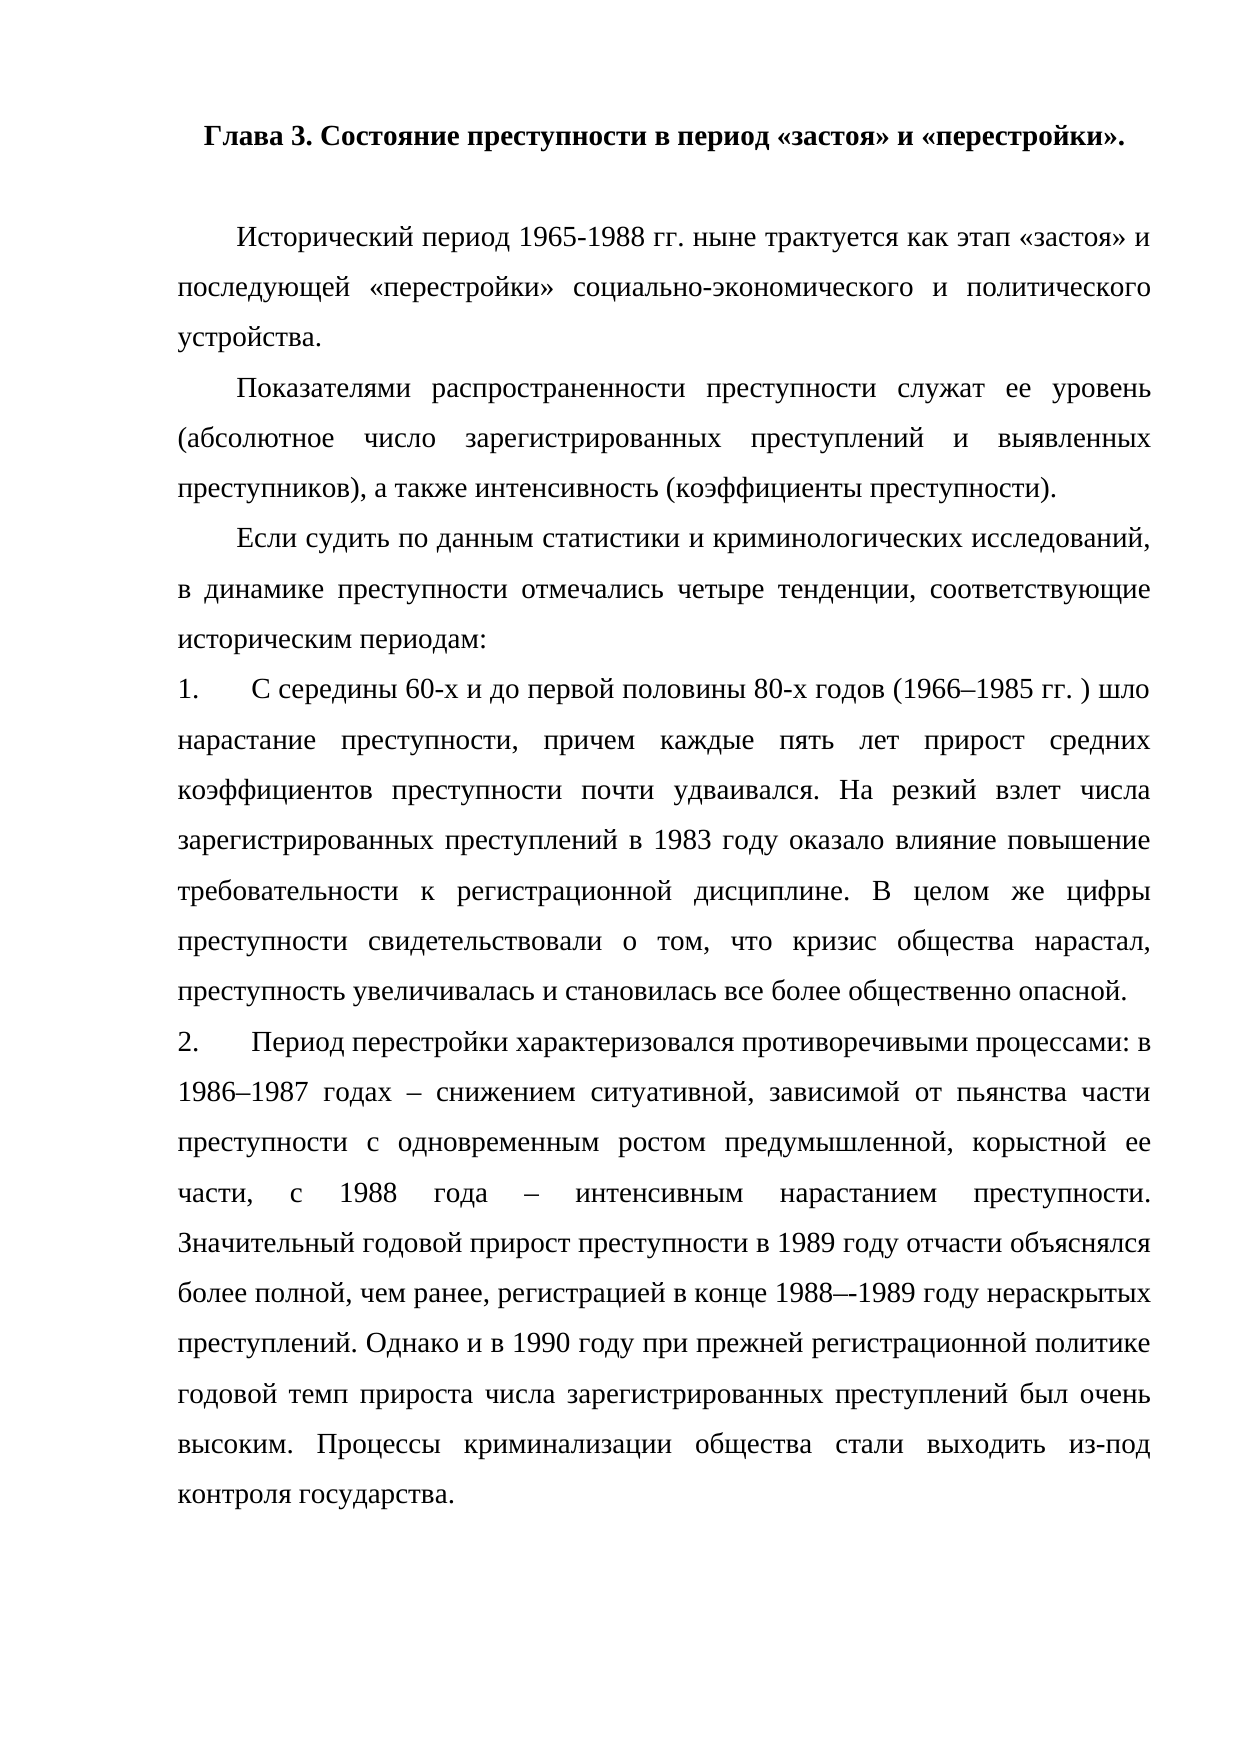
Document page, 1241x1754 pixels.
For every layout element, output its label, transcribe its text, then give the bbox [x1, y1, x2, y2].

text Исторический период 1965-1988 гг. ныне трактуется как этап «застоя» и последующей «перестройки» социально-экономического и политического устройства. [177, 219, 1152, 353]
text Показателями распространенности преступности служат ее уровень (абсолютное число зарегистрированных преступлений и выявленных преступников), а также интенсивность (коэффициенты преступности). [177, 370, 1152, 504]
text Глава 3. Состояние преступности в период «застоя» и «перестройки». [177, 118, 1152, 152]
text Если судить по данным статистики и криминологических исследований, в динамике преступности отмечались четыре тенденции, соответствующие историческим периодам: [177, 521, 1152, 655]
list С середины 60-х и до первой половины 80-х годов (1966–1985 гг. ) шло нарастание преступности, причем каждые пять лет прирост средних коэффициентов преступности почти удваивался. На резкий взлет числа зарегистрированных преступлений в 1983 году оказало влияние повышение требовательности к регистрационной дисциплине. В целом же цифры преступности свидетельствовали о том, что кризис общества нарастал, преступность увеличивалась и становилась все более общественно опасной. [177, 672, 1152, 1007]
list Период перестройки характеризовался противоречивыми процессами: в 1986–1987 годах – снижением ситуативной, зависимой от пьянства части преступности с одновременным ростом предумышленной, корыстной ее части, с 1988 года – интенсивным нарастанием преступности. Значительный годовой прирост преступности в 1989 году отчасти объяснялся более полной, чем ранее, регистрацией в конце 1988–-1989 году нераскрытых преступлений. Однако и в 1990 году при прежней регистрационной политике годовой темп прироста числа зарегистрированных преступлений был очень высоким. Процессы криминализации общества стали выходить из-под контроля государства. [177, 1024, 1152, 1510]
